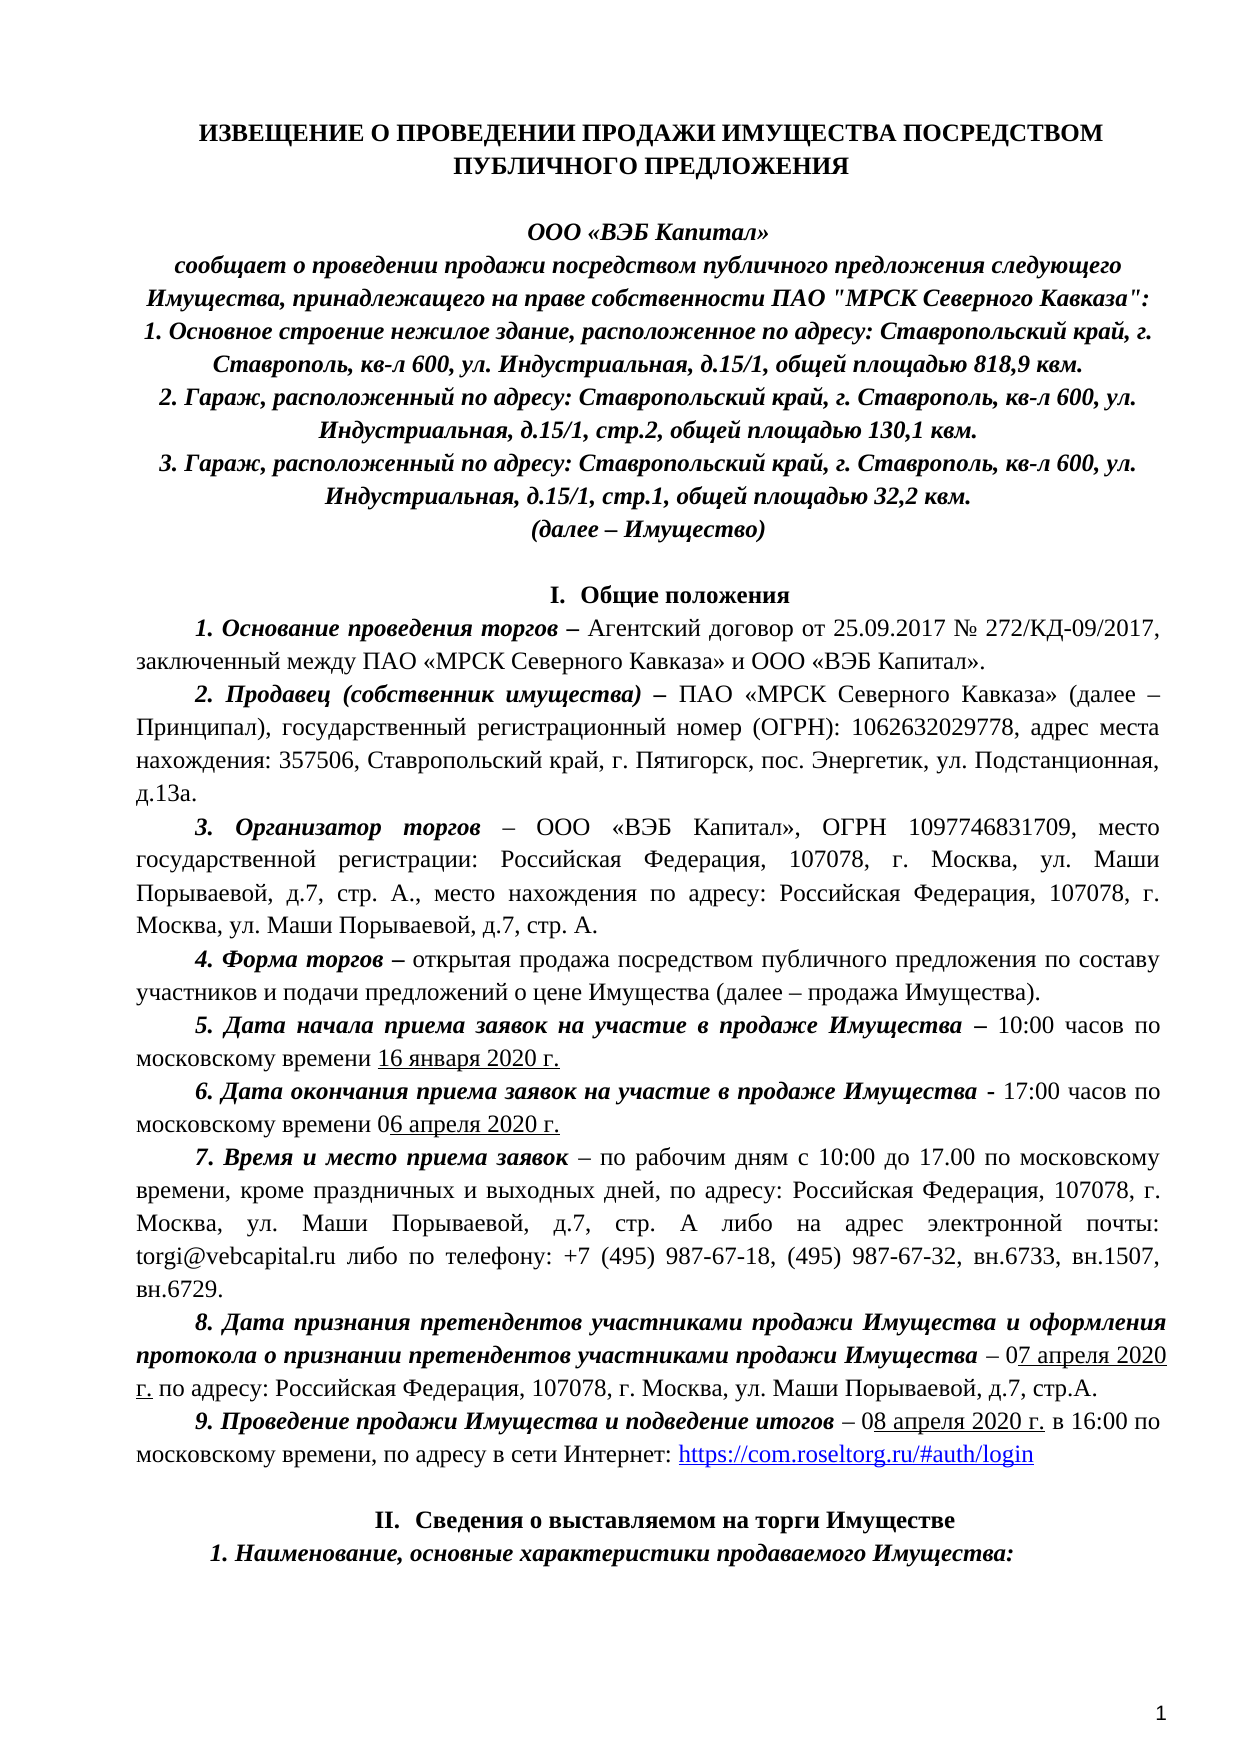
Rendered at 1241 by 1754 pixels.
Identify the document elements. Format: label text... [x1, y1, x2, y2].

text (далее – Имущество) [136, 514, 1161, 543]
text 1. Наименование, основные характеристики продаваемого Имущества: [136, 1538, 1167, 1567]
text 8. Дата признания претендентов участниками продажи Имущества и оформления протокола о признании претендентов участниками продажи Имущества – 07 апреля 2020 г. по адресу: Российская Федерация, 107078, г. Москва, ул. Маши Порываевой, д.7, стр.А. [136, 1307, 1167, 1402]
text 3. Гараж, расположенный по адресу: Ставропольский край, г. Ставрополь, кв-л 600, ул. Индустриальная, д.15/1, стр.1, общей площадью 32,2 квм. [136, 448, 1161, 510]
text 3. Организатор торгов – ООО «ВЭБ Капитал», ОГРН 1097746831709, место государственной регистрации: Российская Федерация, 107078, г. Москва, ул. Маши Порываевой, д.7, стр. А., место нахождения по адресу: Российская Федерация, 107078, г. Москва, ул. Маши Порываевой, д.7, стр. А. [136, 812, 1161, 939]
text 1. Основание проведения торгов – Агентский договор от 25.09.2017 № 272/КД-09/2017, заключенный между ПАО «МРСК Северного Кавказа» и ООО «ВЭБ Капитал». [136, 613, 1161, 675]
list Общие положения [136, 580, 1161, 609]
text 1. Основное строение нежилое здание, расположенное по адресу: Ставропольский край, г. Ставрополь, кв-л 600, ул. Индустриальная, д.15/1, общей площадью 818,9 квм. [136, 316, 1161, 378]
list Сведения о выставляемом на торги Имуществе [136, 1505, 1161, 1534]
text ИЗВЕЩЕНИЕ О ПРОВЕДЕНИИ ПРОДАЖИ ИМУЩЕСТВА ПОСРЕДСТВОМ ПУБЛИЧНОГО ПРЕДЛОЖЕНИЯ [136, 118, 1167, 180]
text ООО «ВЭБ Капитал» [136, 217, 1161, 246]
text 6. Дата окончания приема заявок на участие в продаже Имущества - 17:00 часов по московскому времени 06 апреля 2020 г. [136, 1076, 1161, 1137]
text 7. Время и место приема заявок – по рабочим дням с 10:00 до 17.00 по московскому времени, кроме праздничных и выходных дней, по адресу: Российская Федерация, 107078, г. Москва, ул. Маши Порываевой, д.7, стр. А либо на адрес электронной почты: torgi@vebcapital.ru либо по телефону: +7 (495) 987-67-18, (495) 987-67-32, вн.6733, вн.1507, вн.6729. [136, 1142, 1161, 1303]
text 2. Продавец (собственник имущества) – ПАО «МРСК Северного Кавказа» (далее – Принципал), государственный регистрационный номер (ОГРН): 1062632029778, адрес места нахождения: 357506, Ставропольский край, г. Пятигорск, пос. Энергетик, ул. Подстанционная, д.13а. [136, 679, 1161, 807]
text 2. Гараж, расположенный по адресу: Ставропольский край, г. Ставрополь, кв-л 600, ул. Индустриальная, д.15/1, стр.2, общей площадью 130,1 квм. [136, 382, 1161, 444]
text 4. Форма торгов – открытая продажа посредством публичного предложения по составу участников и подачи предложений о цене Имущества (далее – продажа Имущества). [136, 944, 1161, 1005]
text сообщает о проведении продажи посредством публичного предложения следующего Имущества, принадлежащего на праве собственности ПАО "МРСК Северного Кавказа": [136, 250, 1161, 312]
text 5. Дата начала приема заявок на участие в продаже Имущества – 10:00 часов по московскому времени 16 января 2020 г. [136, 1010, 1161, 1071]
text 9. Проведение продажи Имущества и подведение итогов – 08 апреля 2020 г. в 16:00 по московскому времени, по адресу в сети Интернет: https://com.roseltorg.ru/#auth/login [136, 1406, 1161, 1468]
